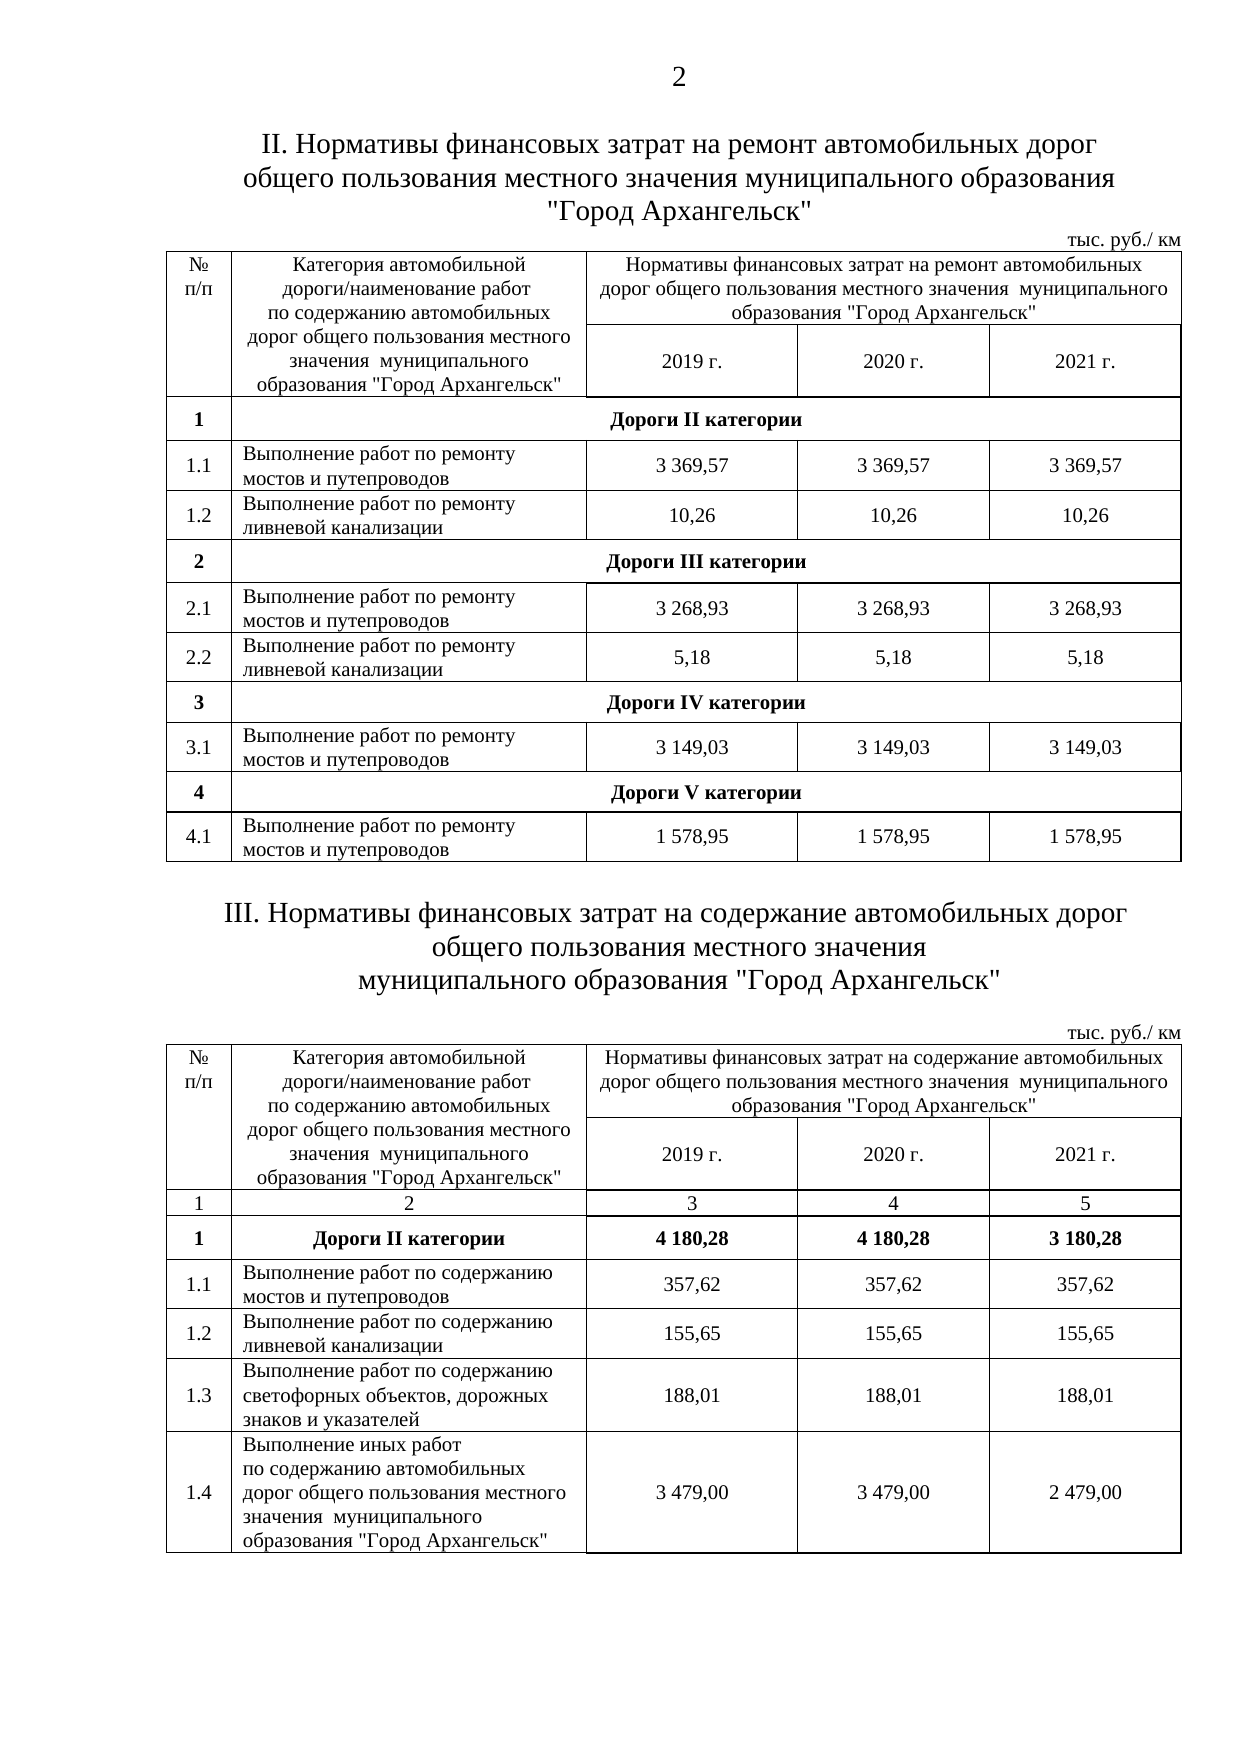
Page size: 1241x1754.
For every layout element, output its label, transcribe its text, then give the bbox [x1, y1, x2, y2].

table_cell 4.1 [167, 813, 231, 861]
text III. Нормативы финансовых затрат на содержание автомобильных дорог общего пользования местного значения муниципального образования "Город Архангельск" [177, 895, 1181, 996]
table_header Категория автомобильной дороги/наименование работ по содержанию автомобильных дорог общего пользования местного значения муниципального образования "Город Архангельск" [232, 252, 586, 396]
table_cell 357,62 [587, 1260, 797, 1308]
table_cell 3 369,57 [587, 441, 797, 489]
table_cell Дороги IV категории [232, 682, 1181, 722]
table_cell 1.1 [167, 441, 231, 489]
table_cell Выполнение иных работ по содержанию автомобильных дорог общего пользования местного значения муниципального образования "Город Архангельск" [232, 1432, 586, 1552]
table_cell 155,65 [587, 1309, 797, 1357]
table_header № п/п [167, 1045, 231, 1189]
table_header Категория автомобильной дороги/наименование работ по содержанию автомобильных дорог общего пользования местного значения муниципального образования "Город Архангельск" [232, 1045, 586, 1189]
table_cell 3 149,03 [798, 723, 989, 771]
text "Город Архангельск" [177, 193, 1181, 227]
table_cell 3 [587, 1191, 797, 1215]
table_cell Выполнение работ по ремонту мостов и путепроводов [232, 723, 586, 771]
table_cell 3 180,28 [990, 1217, 1180, 1258]
table_cell Дороги V категории [232, 772, 1181, 811]
table_cell Дороги III категории [232, 540, 1180, 582]
table_cell 3 479,00 [587, 1432, 797, 1552]
table_cell 4 180,28 [587, 1217, 797, 1258]
table_cell 2020 г. [798, 325, 989, 396]
table_cell 1.2 [167, 1309, 231, 1357]
table_cell 3 268,93 [587, 584, 797, 632]
table_cell 3.1 [167, 723, 231, 771]
table_cell 1.2 [167, 491, 231, 539]
table_cell 3 479,00 [798, 1432, 989, 1552]
table_cell Дороги II категории [232, 397, 1180, 440]
table_cell 2021 г. [990, 325, 1180, 396]
table_cell Выполнение работ по ремонту мостов и путепроводов [232, 583, 586, 632]
table_cell 4 [167, 772, 231, 811]
table_cell 2019 г. [587, 1118, 797, 1189]
table_cell 4 [798, 1191, 989, 1215]
table_header Нормативы финансовых затрат на содержание автомобильных дорог общего пользования местного значения муниципального образования "Город Архангельск" [587, 1045, 1181, 1117]
table_cell 1 578,95 [587, 813, 797, 861]
table_header № п/п [167, 252, 231, 396]
table_cell 3 268,93 [798, 584, 989, 632]
table_cell 1 [167, 1190, 231, 1215]
table_cell 1 [167, 397, 231, 440]
table_cell Выполнение работ по ремонту ливневой канализации [232, 491, 586, 539]
table_cell 2.2 [167, 633, 231, 681]
table_cell 5,18 [798, 633, 989, 681]
table_cell 1 578,95 [990, 813, 1180, 861]
table_cell 1.1 [167, 1260, 231, 1308]
table_cell 10,26 [798, 491, 989, 539]
table_cell 3 268,93 [990, 584, 1180, 632]
table_cell Дороги II категории [232, 1216, 586, 1258]
table_header Нормативы финансовых затрат на ремонт автомобильных дорог общего пользования местного значения муниципального образования "Город Архангельск" [587, 252, 1181, 324]
table_cell 2021 г. [990, 1118, 1180, 1189]
table_cell 10,26 [587, 491, 797, 539]
table_cell Выполнение работ по ремонту мостов и путепроводов [232, 813, 586, 861]
table_cell Выполнение работ по содержанию мостов и путепроводов [232, 1260, 586, 1308]
table_cell Выполнение работ по содержанию светофорных объектов, дорожных знаков и указателей [232, 1359, 586, 1431]
table_cell 188,01 [587, 1359, 797, 1431]
table_cell Выполнение работ по содержанию ливневой канализации [232, 1309, 586, 1357]
table_cell 188,01 [798, 1359, 989, 1431]
table_cell 1.4 [167, 1432, 231, 1552]
table_cell 3 369,57 [990, 441, 1180, 489]
table_cell 357,62 [990, 1260, 1180, 1308]
list тыс. руб./ км [290, 1020, 1181, 1044]
table_cell 2 479,00 [990, 1432, 1180, 1552]
table_cell 3 369,57 [798, 441, 989, 489]
table_cell 1.3 [167, 1359, 231, 1431]
table_cell 155,65 [990, 1309, 1180, 1357]
table_cell 2 [232, 1190, 586, 1215]
table_cell 5,18 [587, 633, 797, 681]
table_cell 357,62 [798, 1260, 989, 1308]
list тыс. руб./ км [290, 227, 1181, 251]
table_cell 4 180,28 [798, 1217, 989, 1258]
text общего пользования местного значения муниципального образования [177, 160, 1181, 193]
table_cell 3 [167, 682, 231, 722]
table_cell 2 [167, 540, 231, 582]
table_cell Выполнение работ по ремонту мостов и путепроводов [232, 441, 586, 489]
table_cell 1 [167, 1216, 231, 1258]
table_cell 2019 г. [587, 325, 797, 396]
table_cell 1 578,95 [798, 813, 989, 861]
table_cell 2.1 [167, 583, 231, 632]
text II. Нормативы финансовых затрат на ремонт автомобильных дорог [177, 126, 1181, 160]
table_cell 10,26 [990, 491, 1180, 539]
table_cell 5,18 [990, 633, 1180, 681]
table_cell 5 [990, 1191, 1180, 1215]
table_cell 2020 г. [798, 1118, 989, 1189]
table_cell 3 149,03 [990, 723, 1180, 771]
table_cell 3 149,03 [587, 723, 797, 771]
table_cell 188,01 [990, 1359, 1180, 1431]
table_cell Выполнение работ по ремонту ливневой канализации [232, 633, 586, 681]
table_cell 155,65 [798, 1309, 989, 1357]
